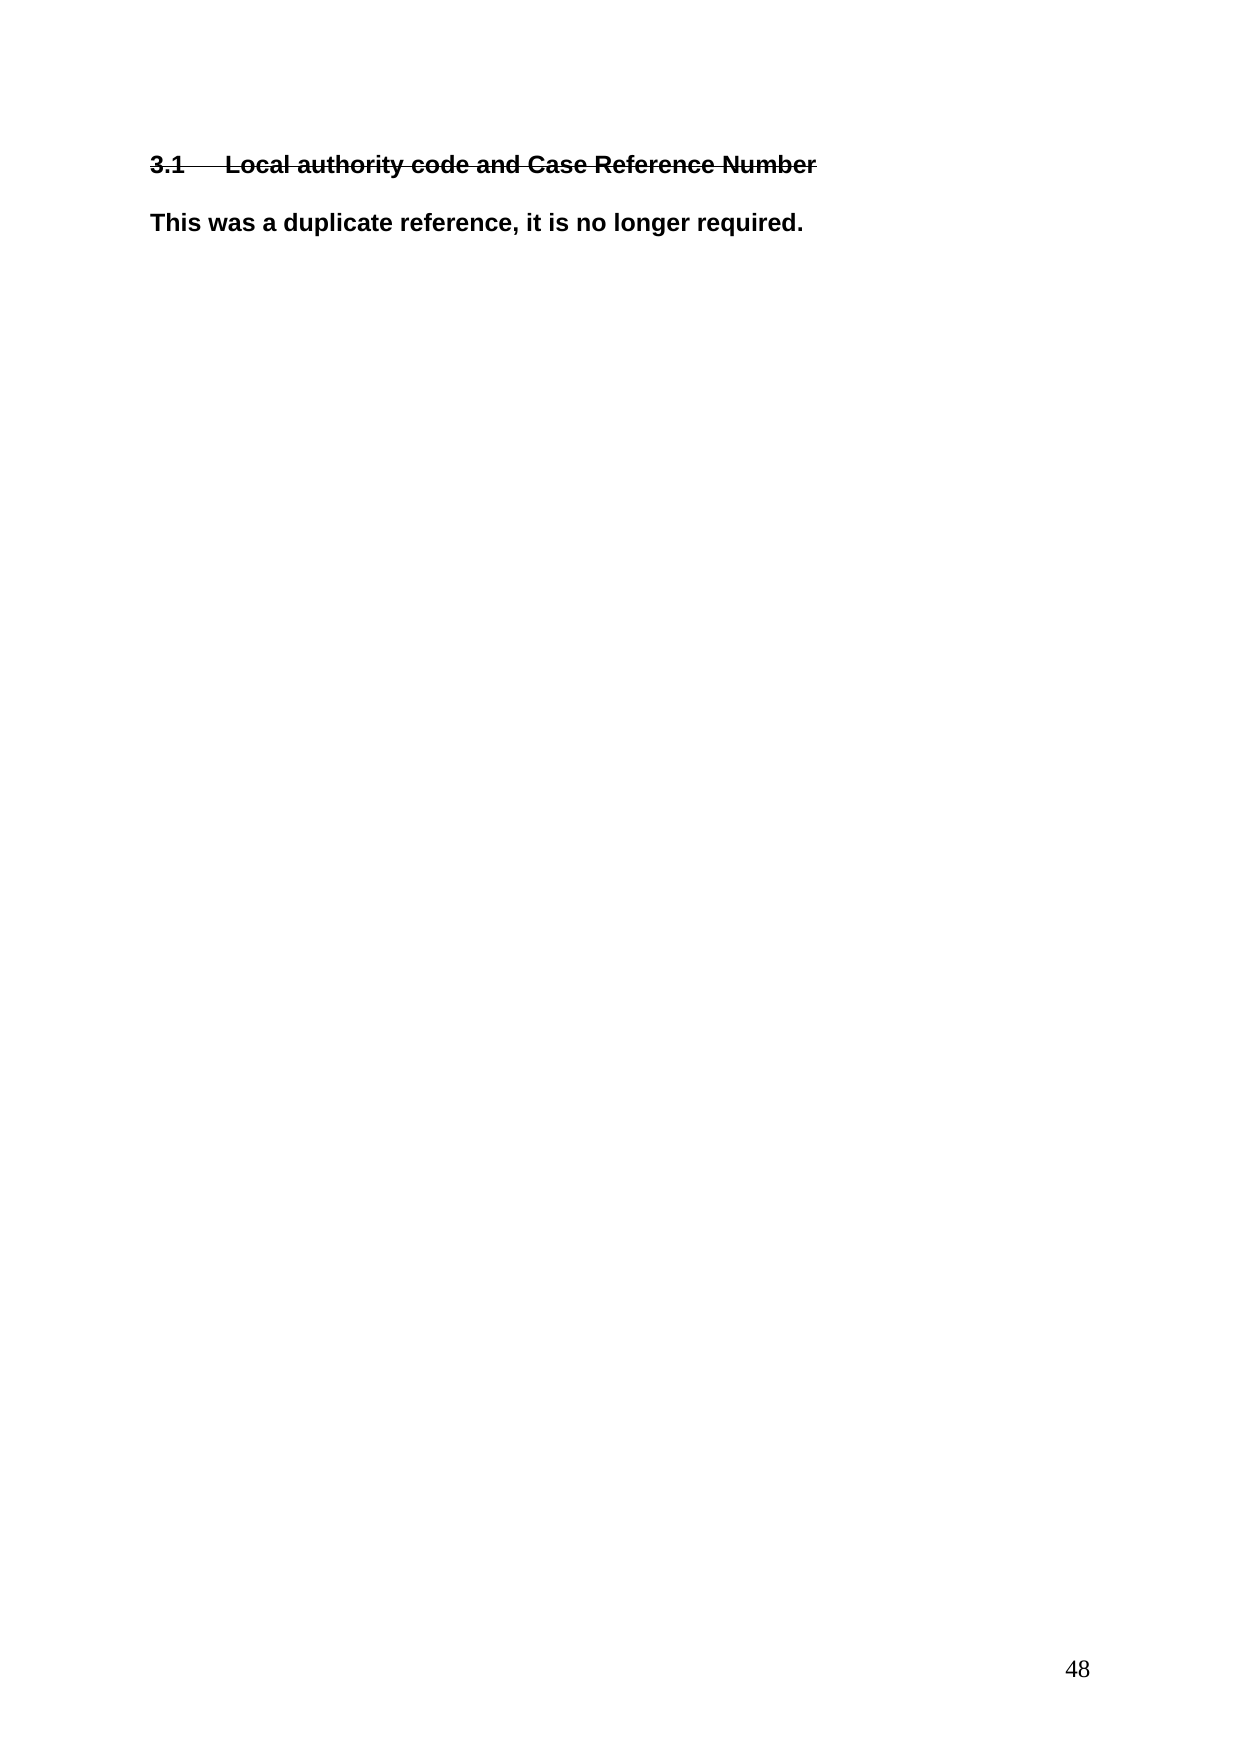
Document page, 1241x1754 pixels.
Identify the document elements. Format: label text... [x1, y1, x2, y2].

text This was a duplicate reference, it is no longer required. [150, 207, 1090, 236]
subtitle Local authority code and Case Reference Number [150, 150, 1090, 179]
